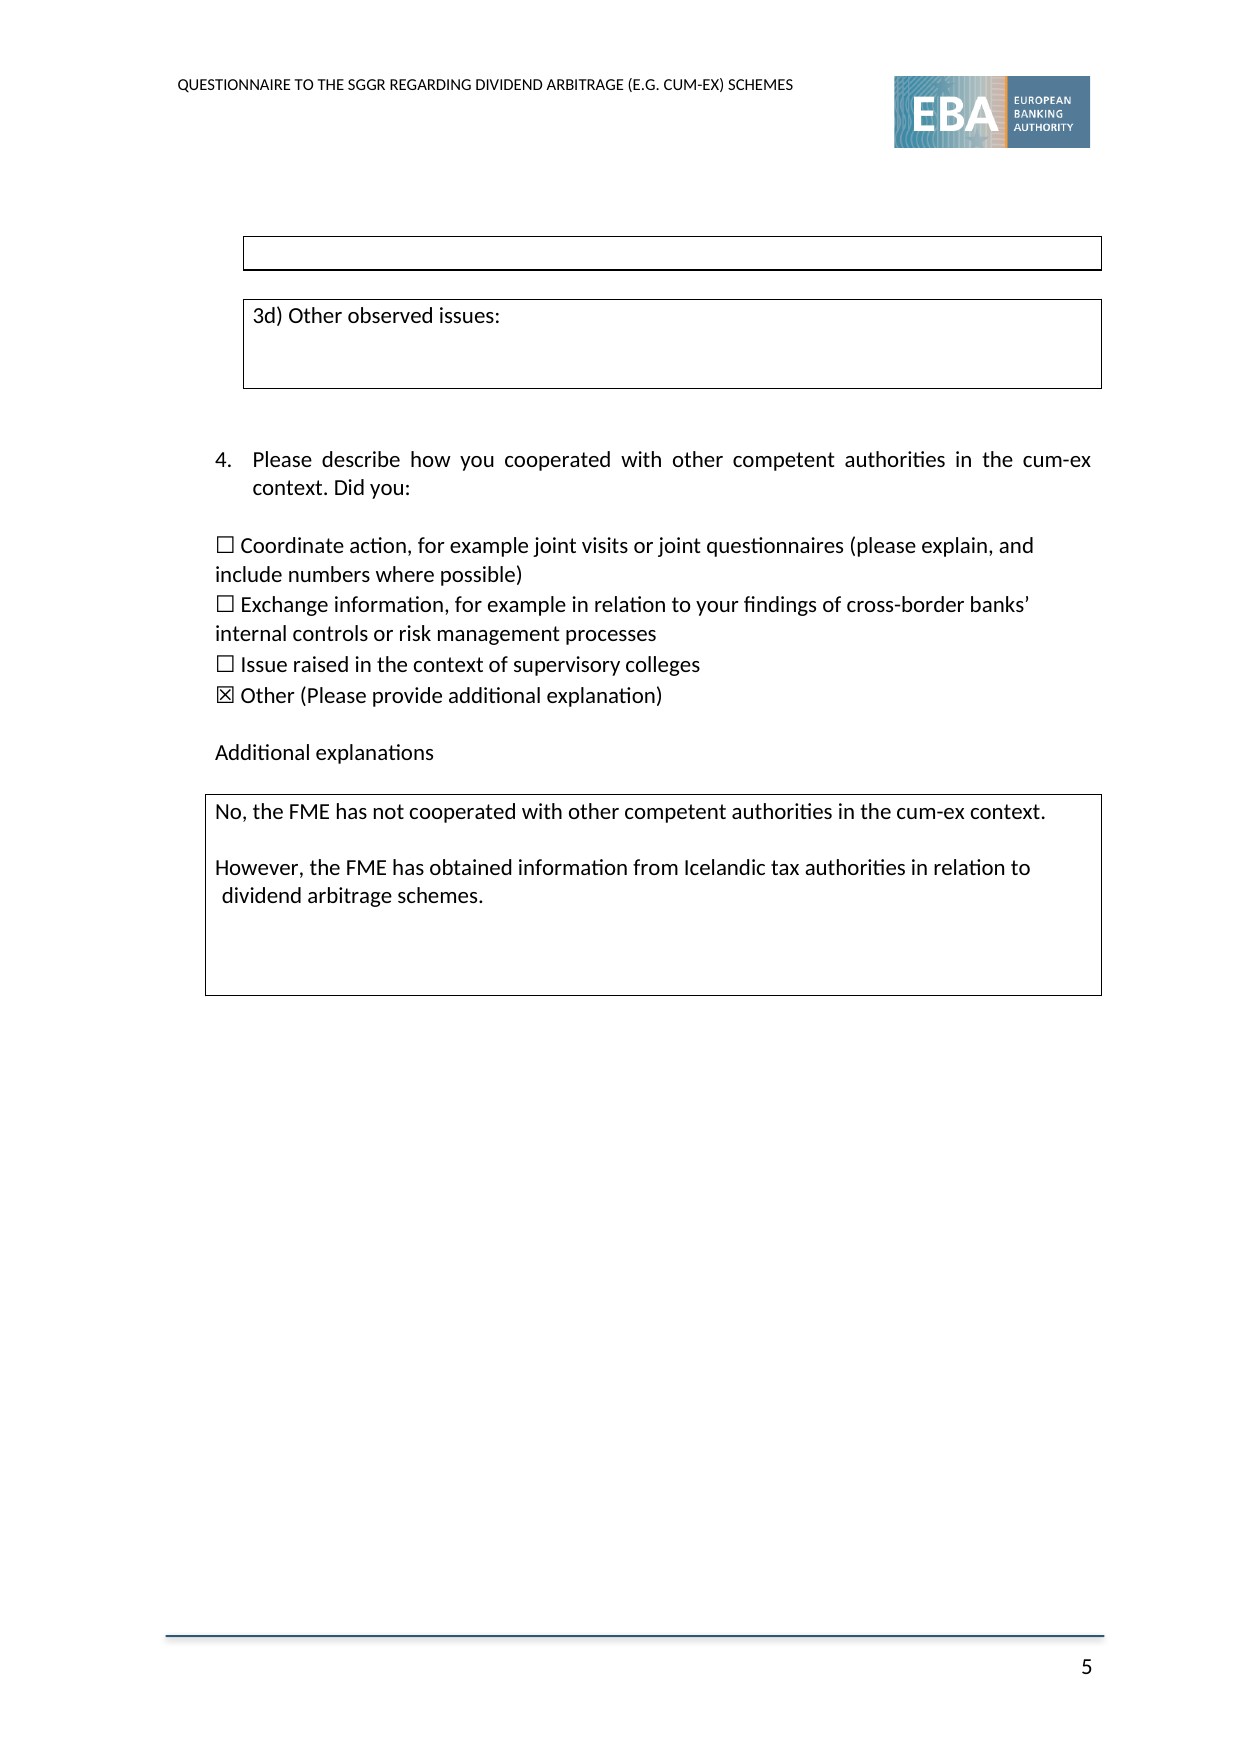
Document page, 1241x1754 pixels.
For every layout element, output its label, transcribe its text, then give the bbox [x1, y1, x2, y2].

text Issue raised in the context of supervisory colleges [177, 647, 1092, 679]
list 3d) Other observed issues: [244, 300, 1101, 330]
picture [894, 76, 1091, 148]
text Additional explanations [177, 738, 1092, 766]
text Exchange information, for example in relation to your findings of cross-border banks’ internal controls or risk management processes [215, 588, 1092, 647]
text No, the FME has not cooperated with other competent authorities in the cum-ex context. [206, 795, 1101, 825]
list Please describe how you cooperated with other competent authorities in the cum-ex context. Did you: [215, 445, 1092, 501]
text Other (Please provide additional explanation) [177, 679, 1092, 710]
text However, the FME has obtained information from Icelandic tax authorities in relation to dividend arbitrage schemes. [206, 850, 1101, 909]
text Coordinate action, for example joint visits or joint questionnaires (please explain, and include numbers where possible) [215, 529, 1092, 588]
